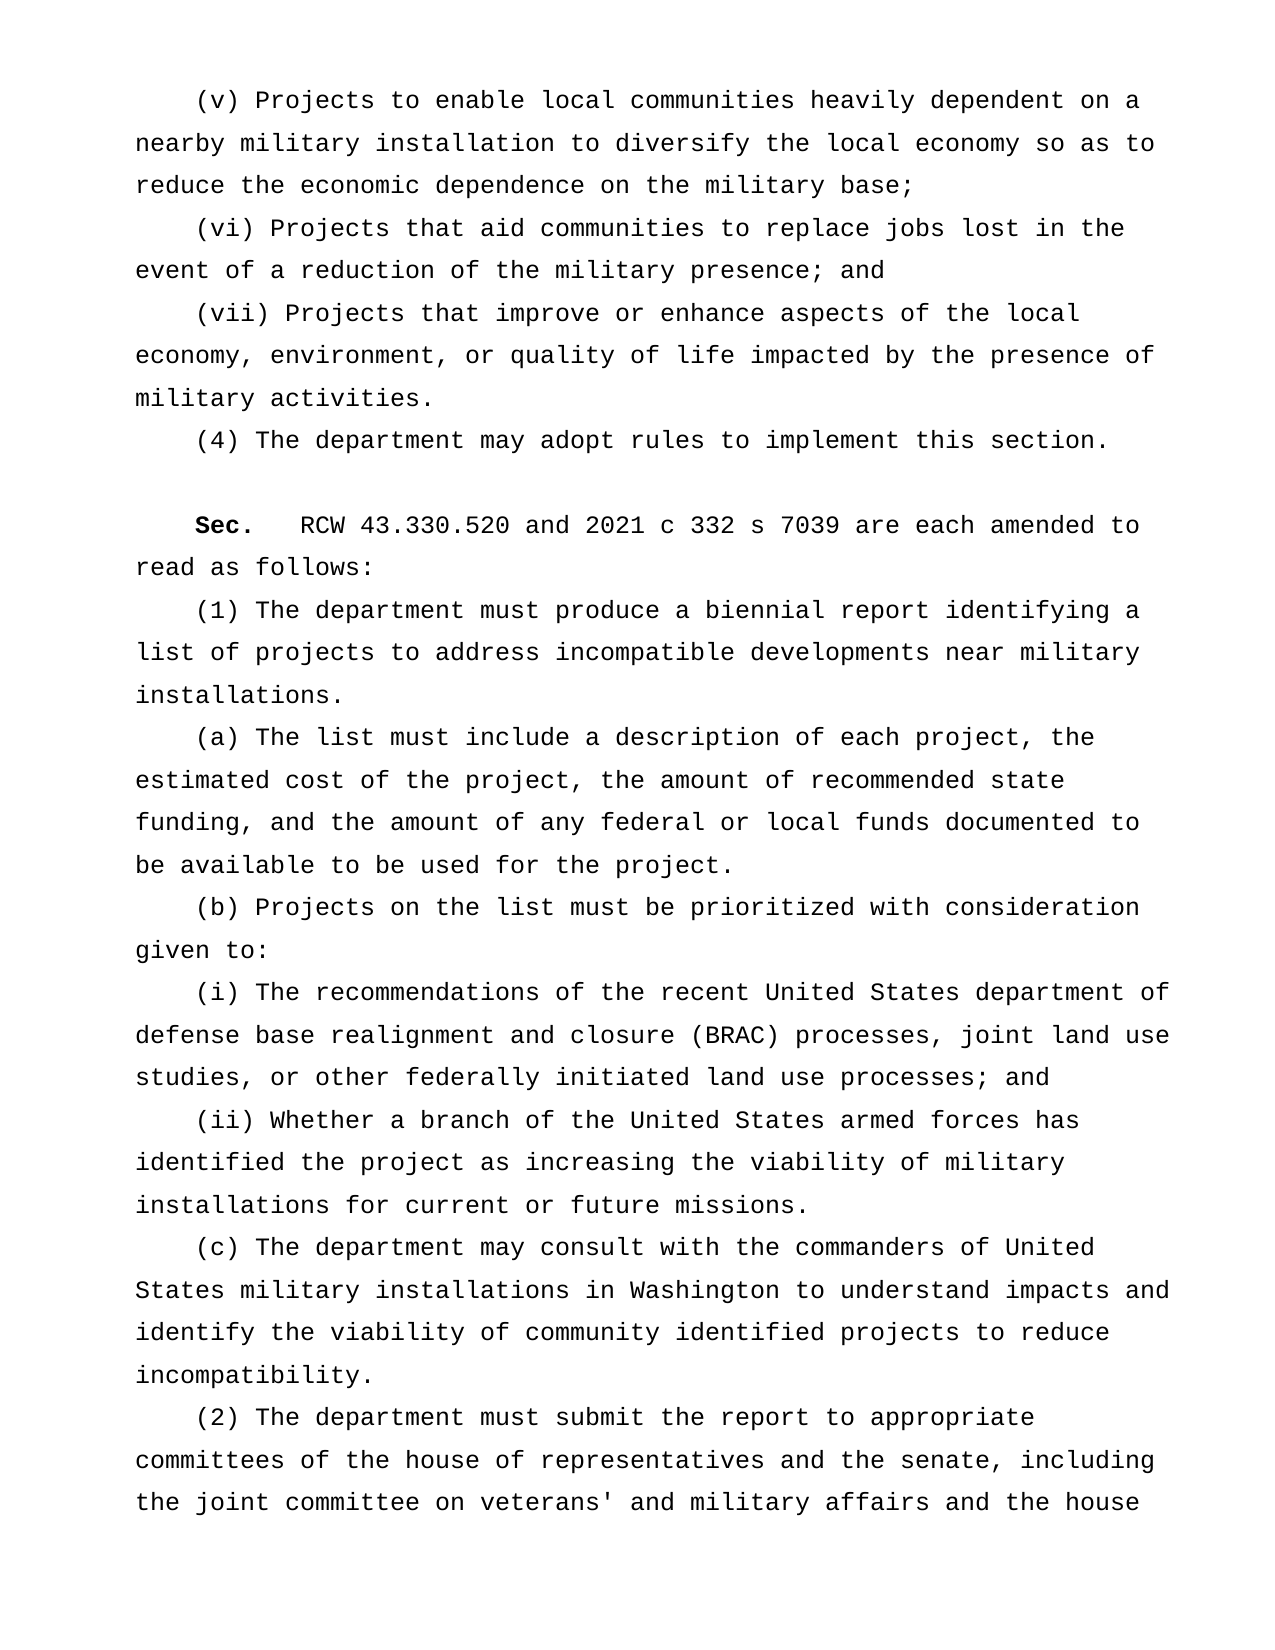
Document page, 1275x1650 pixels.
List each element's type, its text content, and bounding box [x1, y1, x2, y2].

text (b) Projects on the list must be prioritized with consideration given to: [135, 882, 1170, 967]
text (4) The department may adopt rules to implement this section. [135, 415, 1170, 457]
text (v) Projects to enable local communities heavily dependent on a nearby military installation to diversify the local economy so as to reduce the economic dependence on the military base; [135, 75, 1170, 202]
text (1) The department must produce a biennial report identifying a list of projects to address incompatible developments near military installations. [135, 584, 1170, 712]
text Sec. RCW 43.330.520 and 2021 c 332 s 7039 are each amended to read as follows: [135, 499, 1170, 584]
text (ii) Whether a branch of the United States armed forces has identified the project as increasing the viability of military installations for current or future missions. [135, 1094, 1170, 1222]
text (vi) Projects that aid communities to replace jobs lost in the event of a reduction of the military presence; and [135, 202, 1170, 287]
text (vii) Projects that improve or enhance aspects of the local economy, environment, or quality of life impacted by the presence of military activities. [135, 287, 1170, 415]
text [135, 1392, 1170, 1519]
text (a) The list must include a description of each project, the estimated cost of the project, the amount of recommended state funding, and the amount of any federal or local funds documented to be available to be used for the project. [135, 712, 1170, 882]
text (c) The department may consult with the commanders of United States military installations in Washington to understand impacts and identify the viability of community identified projects to reduce incompatibility. [135, 1222, 1170, 1392]
text (i) The recommendations of the recent United States department of defense base realignment and closure (BRAC) processes, joint land use studies, or other federally initiated land use processes; and [135, 967, 1170, 1094]
